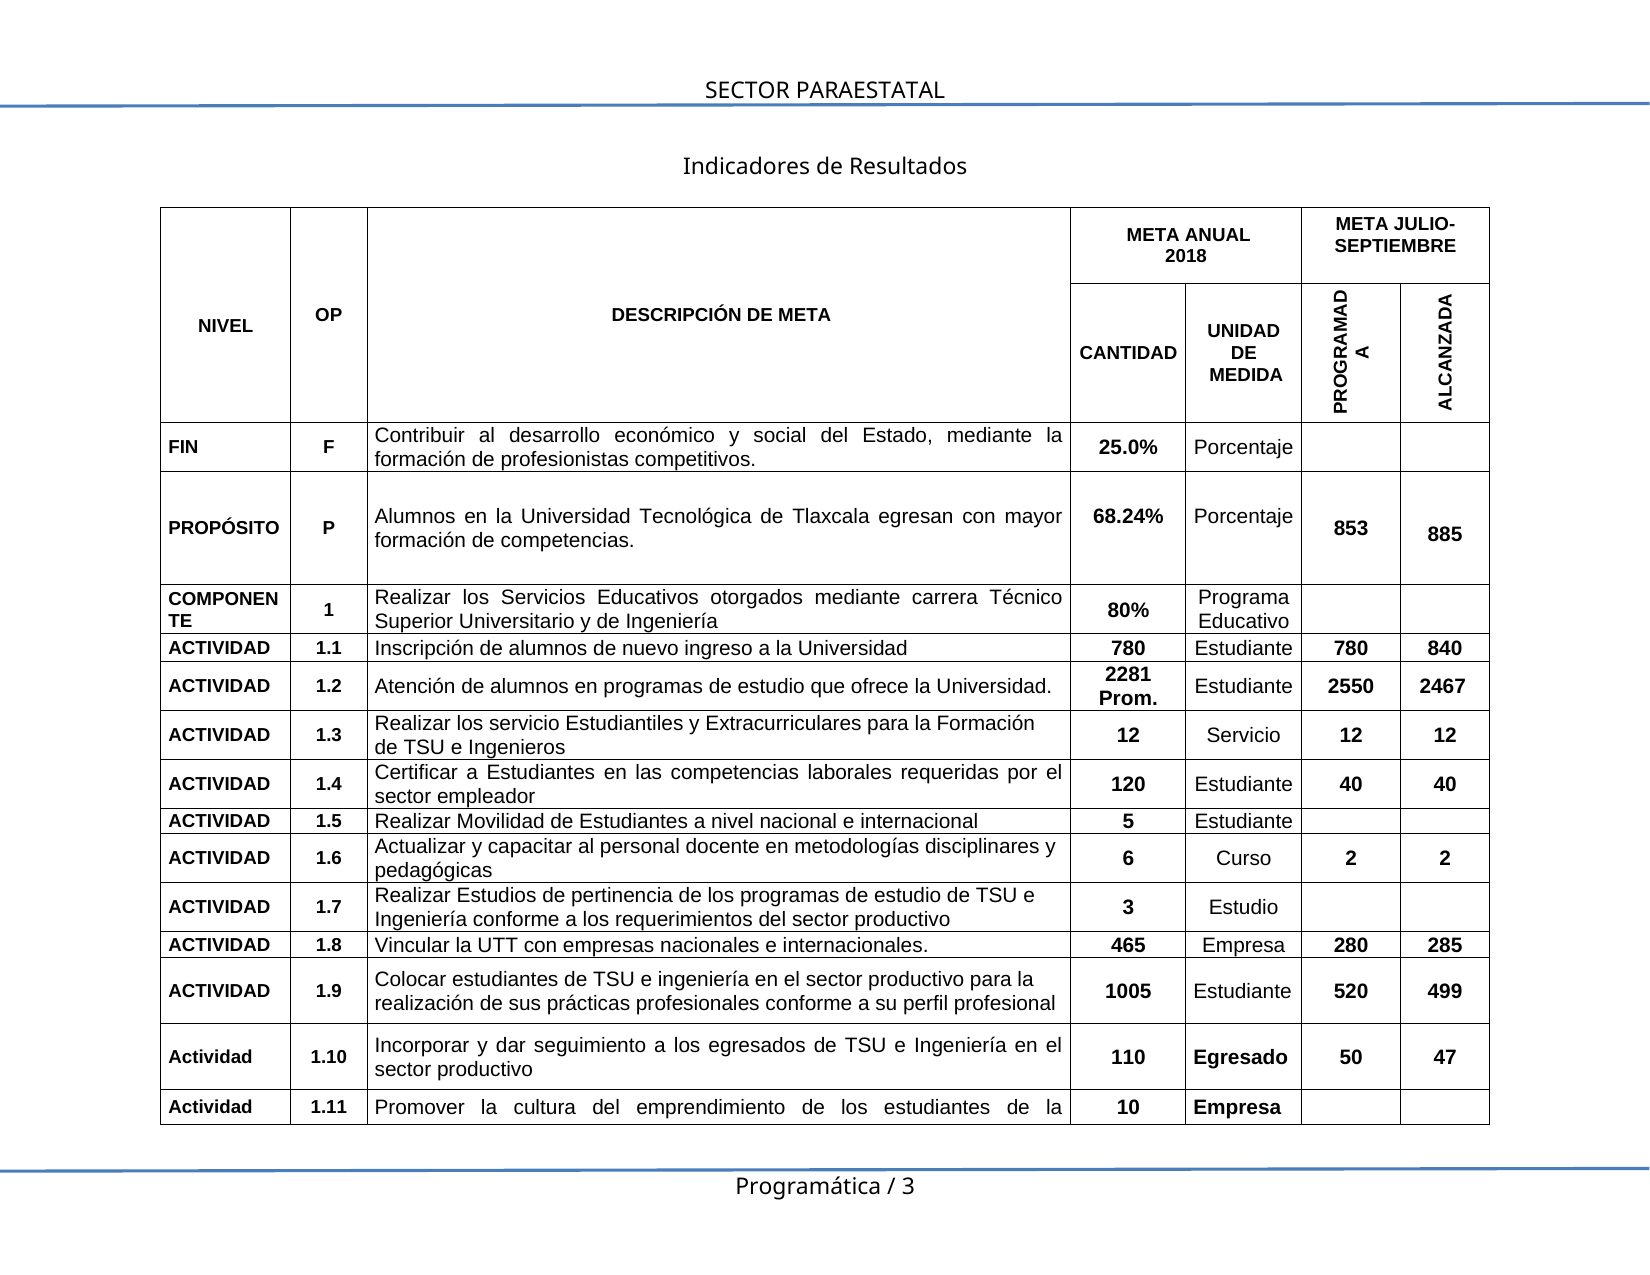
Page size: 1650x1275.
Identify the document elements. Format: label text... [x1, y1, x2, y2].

table_cell Programa Educativo [1186, 585, 1301, 633]
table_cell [368, 1090, 1070, 1124]
table_cell [1401, 809, 1489, 833]
table_cell Atención de alumnos en programas de estudio que ofrece la Universidad. [368, 662, 1070, 709]
table_cell 2550 [1302, 662, 1400, 709]
table_cell 47 [1401, 1024, 1489, 1089]
table_cell 110 [1071, 1024, 1185, 1089]
table_cell 12 [1302, 711, 1400, 758]
table_cell 499 [1401, 958, 1489, 1023]
table_cell ACTIVIDAD [161, 662, 290, 709]
table_cell ACTIVIDAD [161, 809, 290, 833]
table_cell Realizar los servicio Estudiantiles y Extracurriculares para la Formación de TSU e Ingenieros [368, 711, 1070, 758]
table_cell 1.8 [291, 932, 367, 957]
table_cell 853 [1302, 472, 1400, 584]
table_cell 780 [1302, 634, 1400, 661]
table_cell Colocar estudiantes de TSU e ingeniería en el sector productivo para la realización de sus prácticas profesionales conforme a su perfil profesional [368, 958, 1070, 1023]
table_cell 40 [1401, 760, 1489, 807]
table_cell Curso [1186, 834, 1301, 882]
table_cell F [291, 423, 367, 471]
table_cell 2 [1401, 834, 1489, 882]
table_cell 285 [1401, 932, 1489, 957]
table_header NIVEL [161, 208, 290, 422]
table_cell 50 [1302, 1024, 1400, 1089]
table_cell Realizar Movilidad de Estudiantes a nivel nacional e internacional [368, 809, 1070, 833]
table_cell [1401, 883, 1489, 931]
table_cell P [291, 472, 367, 584]
table_cell CANTIDAD [1071, 284, 1185, 422]
table_cell 520 [1302, 958, 1400, 1023]
table_cell [1401, 546, 1489, 584]
table_cell ACTIVIDAD [161, 932, 290, 957]
table_cell 780 [1071, 634, 1185, 661]
table_cell 6 [1071, 834, 1185, 882]
table_cell 1.5 [291, 809, 367, 833]
table_cell ALCANZADA [1401, 284, 1489, 422]
table_cell 10 [1071, 1090, 1185, 1124]
table_cell 1.7 [291, 883, 367, 931]
table_cell UNIDAD DE MEDIDA [1186, 284, 1301, 422]
table_header OP [291, 208, 367, 422]
table_cell 280 [1302, 932, 1400, 957]
table_cell 1.10 [291, 1024, 367, 1089]
table_cell 1.1 [291, 634, 367, 661]
text Indicadores de Resultados [112, 150, 1538, 181]
table_cell 1.11 [291, 1090, 367, 1124]
table_cell Estudiante [1186, 958, 1301, 1023]
table_cell Estudiante [1186, 634, 1301, 661]
table_cell FIN [161, 423, 290, 471]
table_cell ACTIVIDAD [161, 760, 290, 807]
table_cell [1302, 1090, 1400, 1124]
table_header META JULIO- SEPTIEMBRE [1302, 208, 1489, 283]
table_cell Actividad [161, 1090, 290, 1124]
table_cell 885 [1401, 520, 1489, 546]
table_cell 1.9 [291, 958, 367, 1023]
table_cell 1005 [1071, 958, 1185, 1023]
table_cell Actualizar y capacitar al personal docente en metodologías disciplinares y pedagógicas [368, 834, 1070, 882]
table_cell [1302, 809, 1400, 833]
table_cell Estudiante [1186, 809, 1301, 833]
table_cell 2467 [1401, 662, 1489, 709]
table_cell [1302, 883, 1400, 931]
table_cell 2281 Prom. [1071, 662, 1185, 709]
table_cell 80% [1071, 585, 1185, 633]
table_cell ACTIVIDAD [161, 711, 290, 758]
table_cell 1.6 [291, 834, 367, 882]
table_cell 2 [1302, 834, 1400, 882]
table_cell Porcentaje [1186, 423, 1301, 471]
table_cell Contribuir al desarrollo económico y social del Estado, mediante la formación de profesionistas competitivos. [368, 423, 1070, 471]
table_cell [1401, 1090, 1489, 1124]
table_cell ACTIVIDAD [161, 634, 290, 661]
table_cell PROPÓSITO [161, 472, 290, 584]
table_cell Inscripción de alumnos de nuevo ingreso a la Universidad [368, 634, 1070, 661]
table_cell Estudio [1186, 883, 1301, 931]
table_cell Realizar Estudios de pertinencia de los programas de estudio de TSU e Ingeniería conforme a los requerimientos del sector productivo [368, 883, 1070, 931]
table_cell PROGRAMADA [1302, 284, 1400, 422]
table_cell 68.24% [1071, 472, 1185, 584]
table_cell Estudiante [1186, 760, 1301, 807]
table_cell COMPONENTE [161, 585, 290, 633]
table_cell Vincular la UTT con empresas nacionales e internacionales. [368, 932, 1070, 957]
table_cell 1.4 [291, 760, 367, 807]
table_cell 40 [1302, 760, 1400, 807]
table_cell [1302, 585, 1400, 633]
table_cell Empresa [1186, 932, 1301, 957]
table_cell 3 [1071, 883, 1185, 931]
table_cell 5 [1071, 809, 1185, 833]
table_cell Certificar a Estudiantes en las competencias laborales requeridas por el sector empleador [368, 760, 1070, 807]
table_cell Servicio [1186, 711, 1301, 758]
table_cell ACTIVIDAD [161, 834, 290, 882]
table_cell Empresa [1186, 1090, 1301, 1124]
table_cell Alumnos en la Universidad Tecnológica de Tlaxcala egresan con mayor formación de competencias. [368, 472, 1070, 584]
table_cell 1 [291, 585, 367, 633]
table_cell Actividad [161, 1024, 290, 1089]
table_cell 465 [1071, 932, 1185, 957]
table_cell Realizar los Servicios Educativos otorgados mediante carrera Técnico Superior Universitario y de Ingeniería [368, 585, 1070, 633]
table_cell Egresado [1186, 1024, 1301, 1089]
table_cell [1401, 423, 1489, 471]
table_cell 1.2 [291, 662, 367, 709]
table_cell Porcentaje [1186, 472, 1301, 584]
table_cell Estudiante [1186, 662, 1301, 709]
table_cell 12 [1071, 711, 1185, 758]
table_cell 120 [1071, 760, 1185, 807]
table_cell 840 [1401, 634, 1489, 661]
table_cell [1401, 585, 1489, 633]
table_header META ANUAL 2018 [1071, 208, 1301, 283]
table_cell 12 [1401, 711, 1489, 758]
table_cell 1.3 [291, 711, 367, 758]
table_cell [1302, 423, 1400, 471]
table_cell ACTIVIDAD [161, 883, 290, 931]
table_cell ACTIVIDAD [161, 958, 290, 1023]
table_cell Incorporar y dar seguimiento a los egresados de TSU e Ingeniería en el sector productivo [368, 1024, 1070, 1089]
table_cell 25.0% [1071, 423, 1185, 471]
table_cell [1401, 472, 1489, 519]
table_header DESCRIPCIÓN DE META [368, 208, 1070, 422]
